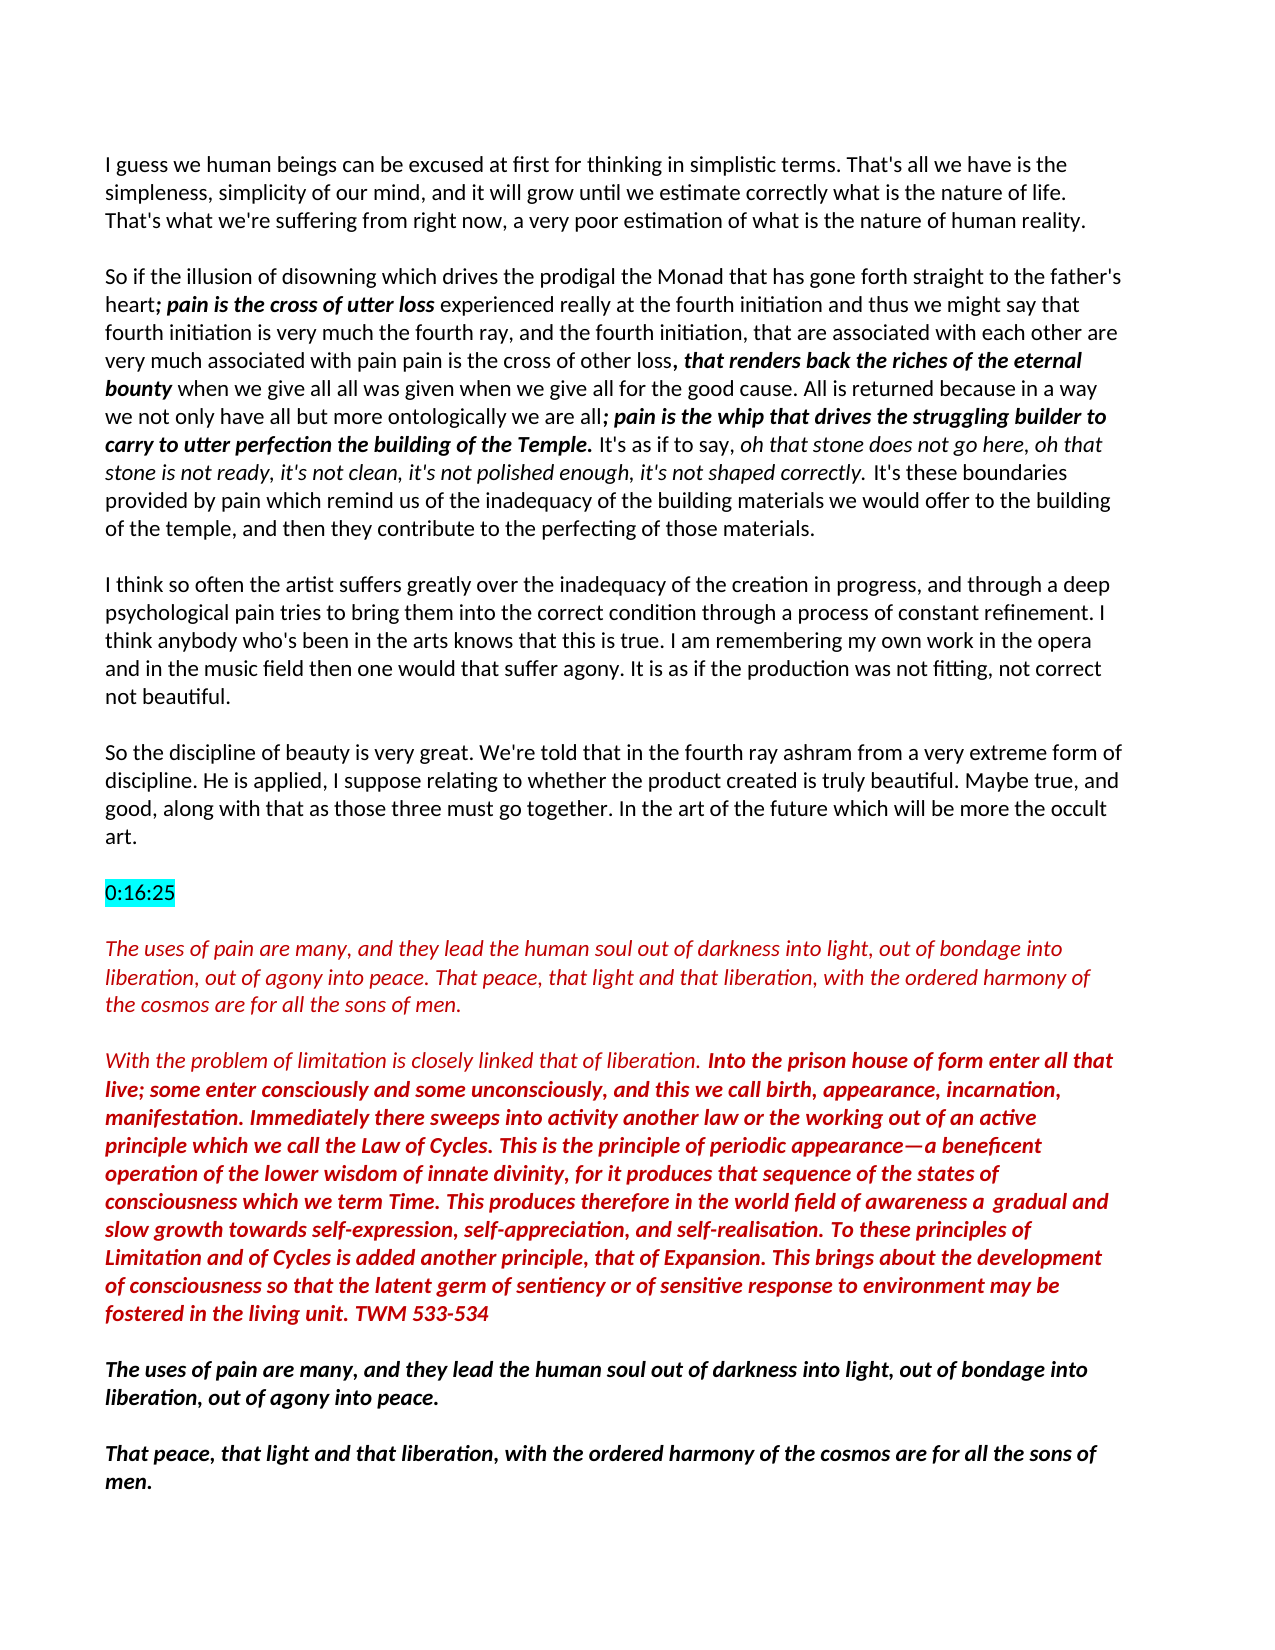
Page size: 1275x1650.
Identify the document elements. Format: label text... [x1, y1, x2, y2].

text I guess we human beings can be excused at first for thinking in simplistic terms. That's all we have is the simpleness, simplicity of our mind, and it will grow until we estimate correctly what is the nature of life. That's what we're suffering from right now, a very poor estimation of what is the nature of human reality. [105, 150, 1125, 234]
text The uses of pain are many, and they lead the human soul out of darkness into light, out of bondage into liberation, out of agony into peace. [105, 1355, 1125, 1411]
text So the discipline of beauty is very great. We're told that in the fourth ray ashram from a very extreme form of discipline. He is applied, I suppose relating to whether the product created is truly beautiful. Maybe true, and good, along with that as those three must go together. In the art of the future which will be more the occult art. [105, 738, 1125, 851]
text So if the illusion of disowning which drives the prodigal the Monad that has gone forth straight to the father's heart; pain is the cross of utter loss experienced really at the fourth initiation and thus we might say that fourth initiation is very much the fourth ray, and the fourth initiation, that are associated with each other are very much associated with pain pain is the cross of other loss, that renders back the riches of the eternal bounty when we give all all was given when we give all for the good cause. All is returned because in a way we not only have all but more ontologically we are all; pain is the whip that drives the struggling builder to carry to utter perfection the building of the Temple. It's as if to say, oh that stone does not go here, oh that stone is not ready, it's not clean, it's not polished enough, it's not shaped correctly. It's these boundaries provided by pain which remind us of the inadequacy of the building materials we would offer to the building of the temple, and then they contribute to the perfecting of those materials. [105, 262, 1125, 542]
text That peace, that light and that liberation, with the ordered harmony of the cosmos are for all the sons of men. [105, 1439, 1125, 1495]
text 0:16:25 [105, 878, 1125, 907]
text With the problem of limitation is closely linked that of liberation. Into the prison house of form enter all that live; some enter consciously and some unconsciously, and this we call birth, appearance, incarnation, manifestation. Immediately there sweeps into activity another law or the working out of an active principle which we call the Law of Cycles. This is the principle of periodic appearance—a beneficent operation of the lower wisdom of innate divinity, for it produces that sequence of the states of consciousness which we term Time. This produces therefore in the world field of awareness a gradual and slow growth towards self-expression, self-appreciation, and self-realisation. To these principles of Limitation and of Cycles is added another principle, that of Expansion. This brings about the development of consciousness so that the latent germ of sentiency or of sensitive response to environment may be fostered in the living unit. TWM 533-534 [105, 1047, 1125, 1327]
text I think so often the artist suffers greatly over the inadequacy of the creation in progress, and through a deep psychological pain tries to bring them into the correct condition through a process of constant refinement. I think anybody who's been in the arts knows that this is true. I am remembering my own work in the opera and in the music field then one would that suffer agony. It is as if the production was not fitting, not correct not beautiful. [105, 570, 1125, 710]
text The uses of pain are many, and they lead the human soul out of darkness into light, out of bondage into liberation, out of agony into peace. That peace, that light and that liberation, with the ordered harmony of the cosmos are for all the sons of men. [105, 934, 1125, 1019]
